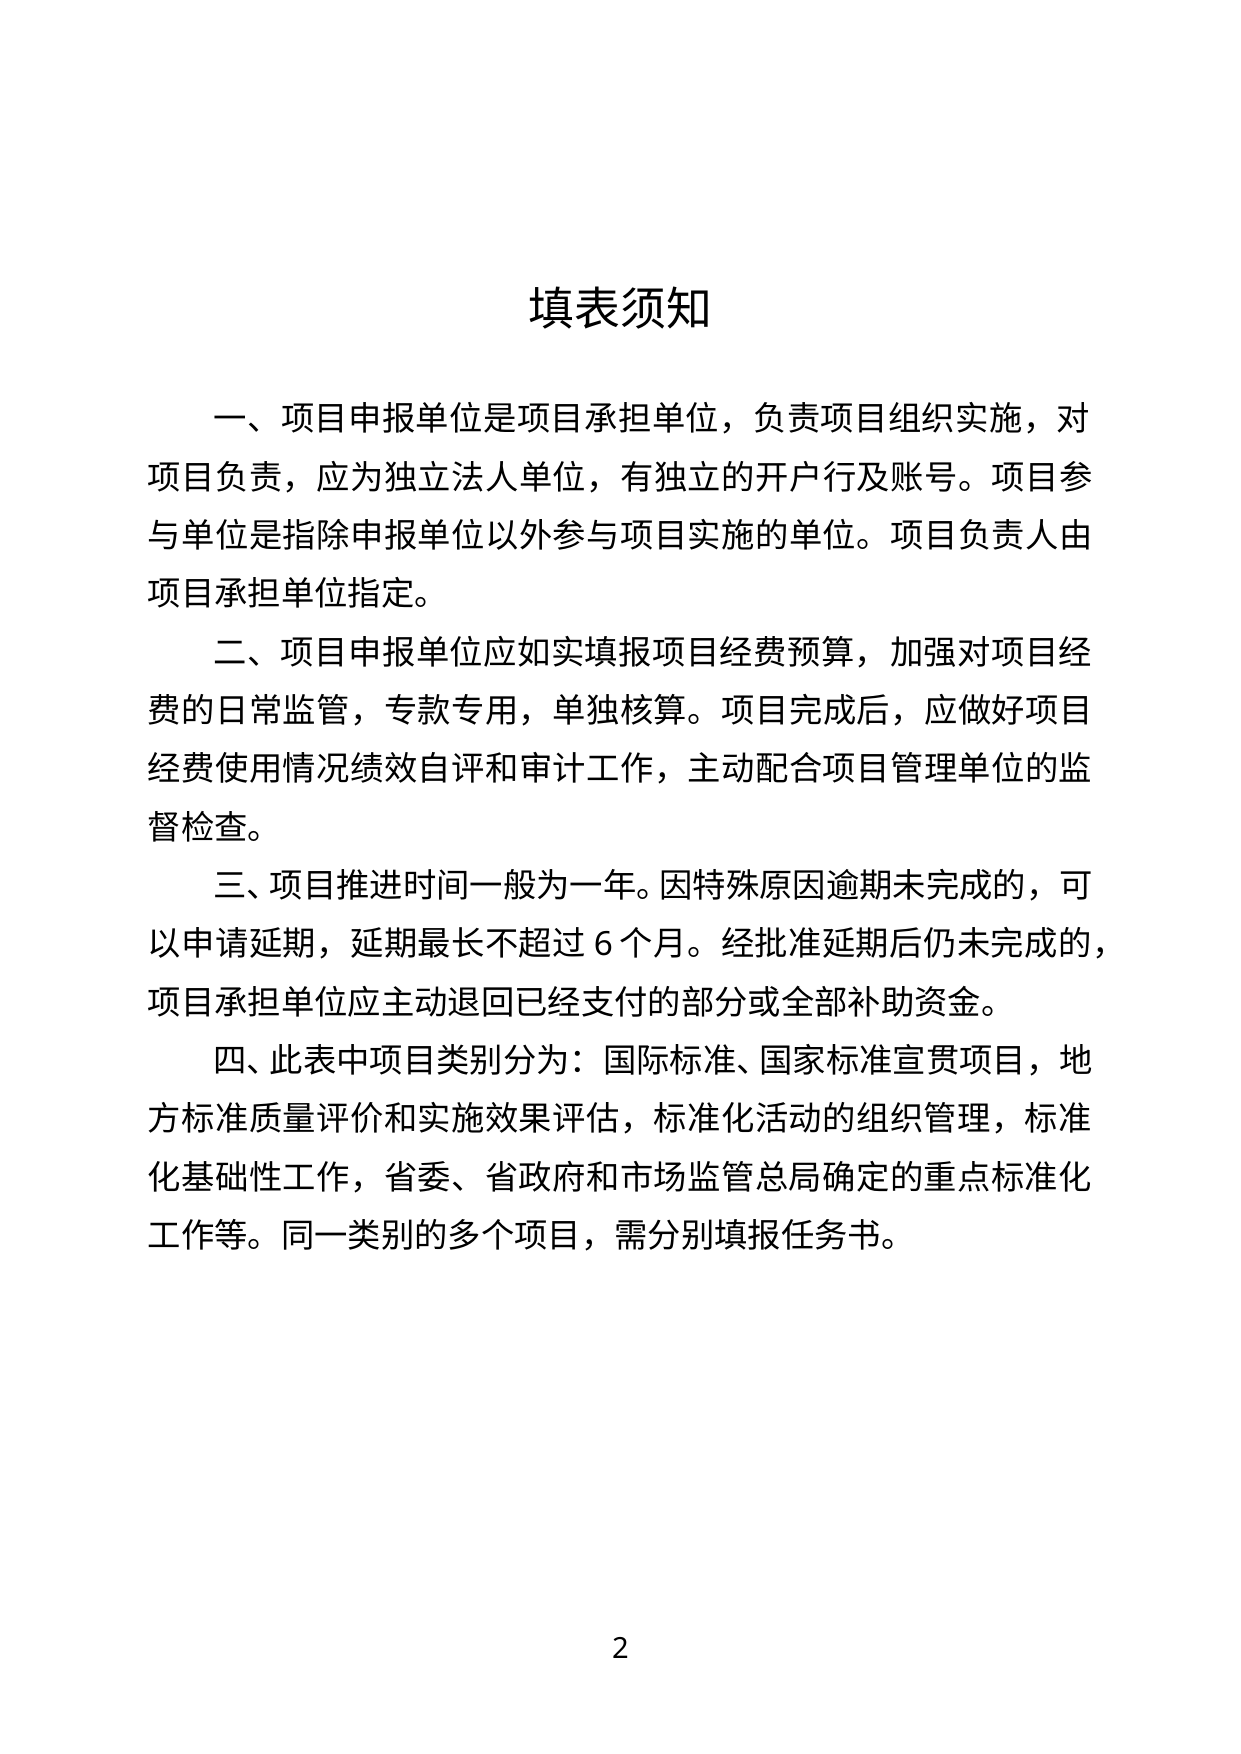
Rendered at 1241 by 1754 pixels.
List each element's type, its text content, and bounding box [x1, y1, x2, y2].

text 四、此表中项目类别分为：国际标准、国家标准宣贯项目，地方标准质量评价和实施效果评估，标准化活动的组织管理，标准化基础性工作，省委、省政府和市场监管总局确定的重点标准化工作等。同一类别的多个项目，需分别填报任务书。 [148, 1026, 1093, 1259]
text 二、项目申报单位应如实填报项目经费预算，加强对项目经费的日常监管，专款专用，单独核算。项目完成后，应做好项目经费使用情况绩效自评和审计工作，主动配合项目管理单位的监督检查。 [148, 617, 1093, 851]
text 一、项目申报单位是项目承担单位，负责项目组织实施，对项目负责，应为独立法人单位，有独立的开户行及账号。项目参与单位是指除申报单位以外参与项目实施的单位。项目负责人由项目承担单位指定。 [148, 384, 1093, 617]
text 填表须知 [148, 272, 1093, 339]
text 三、项目推进时间一般为一年。因特殊原因逾期未完成的，可以申请延期，延期最长不超过6个月。经批准延期后仍未完成的，项目承担单位应主动退回已经支付的部分或全部补助资金。 [148, 851, 1093, 1026]
